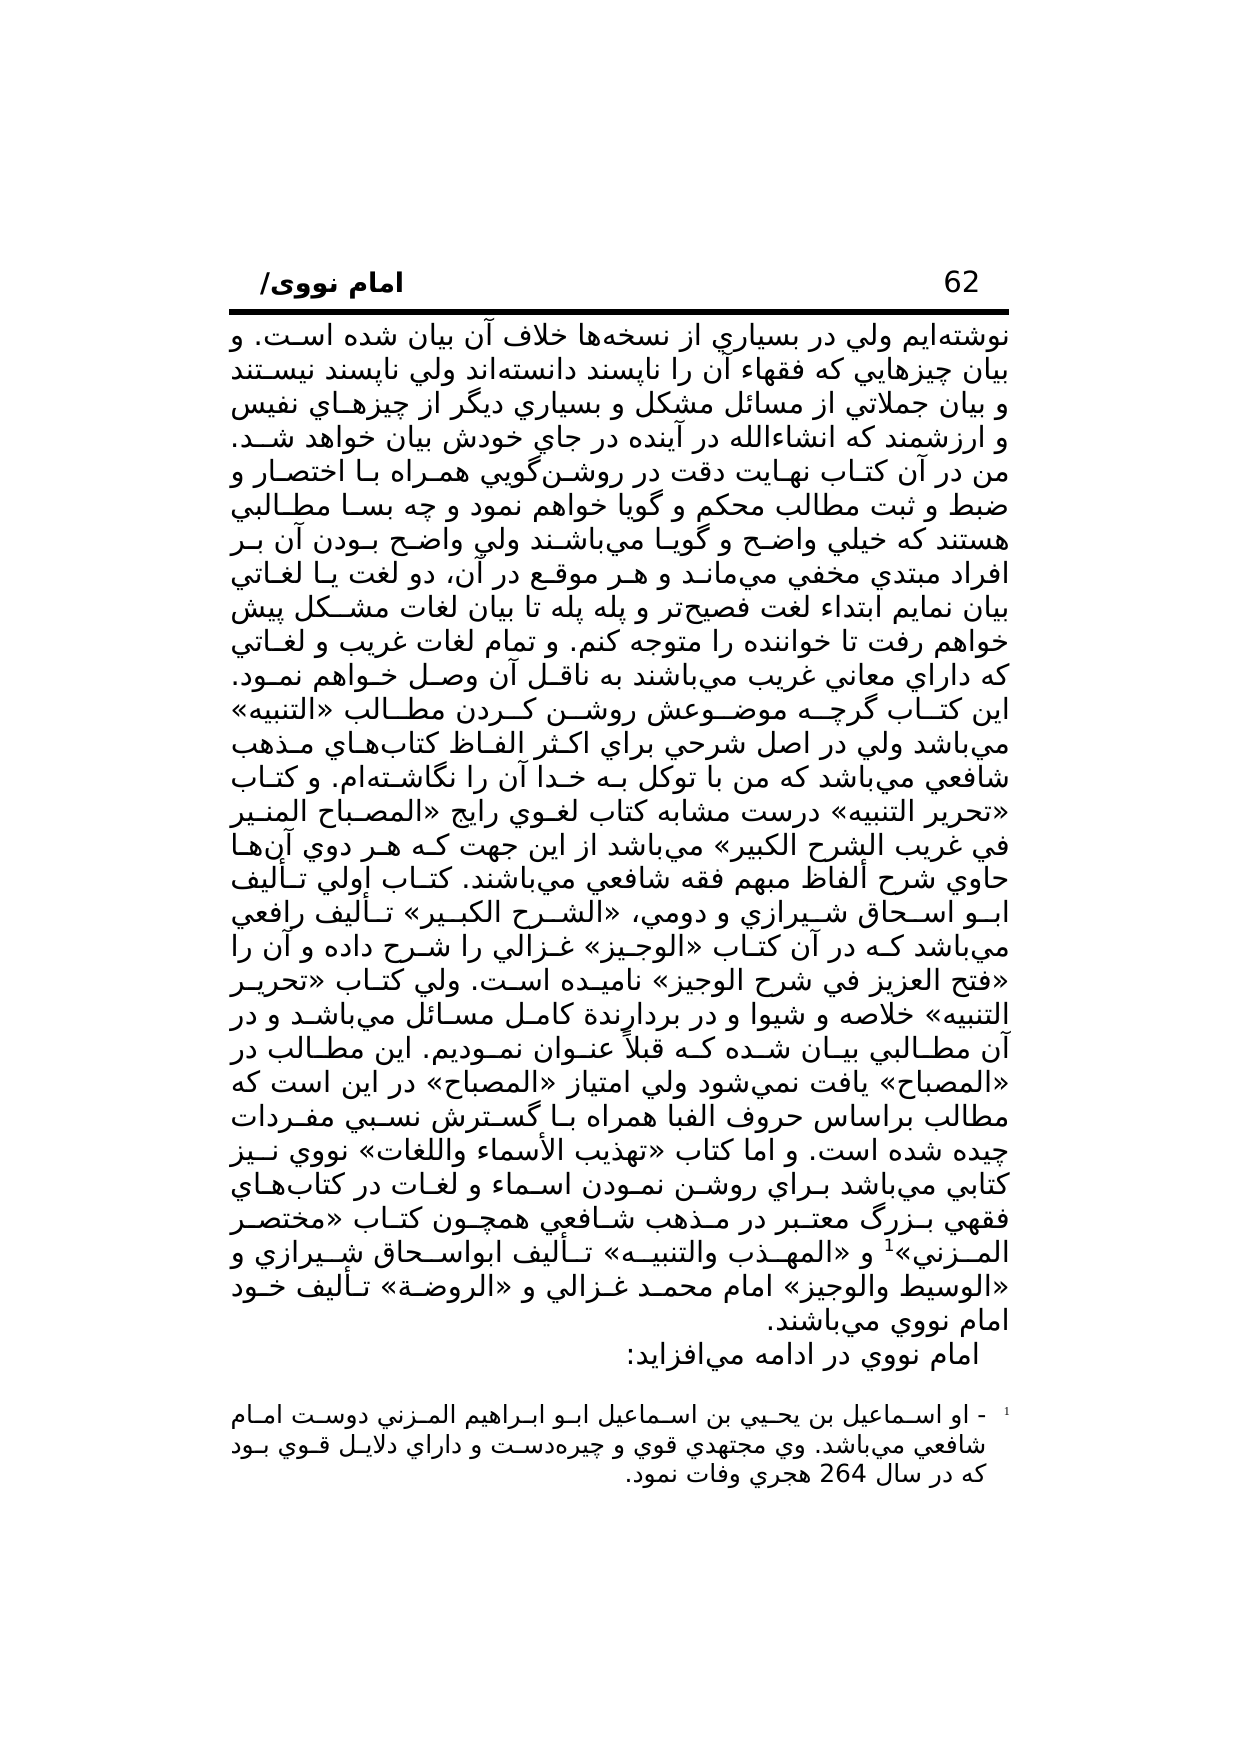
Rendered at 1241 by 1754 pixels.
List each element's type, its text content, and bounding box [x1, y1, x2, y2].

text امام نووي در ادامه مي‌افزايد: [230, 1337, 1010, 1371]
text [230, 318, 1010, 1337]
